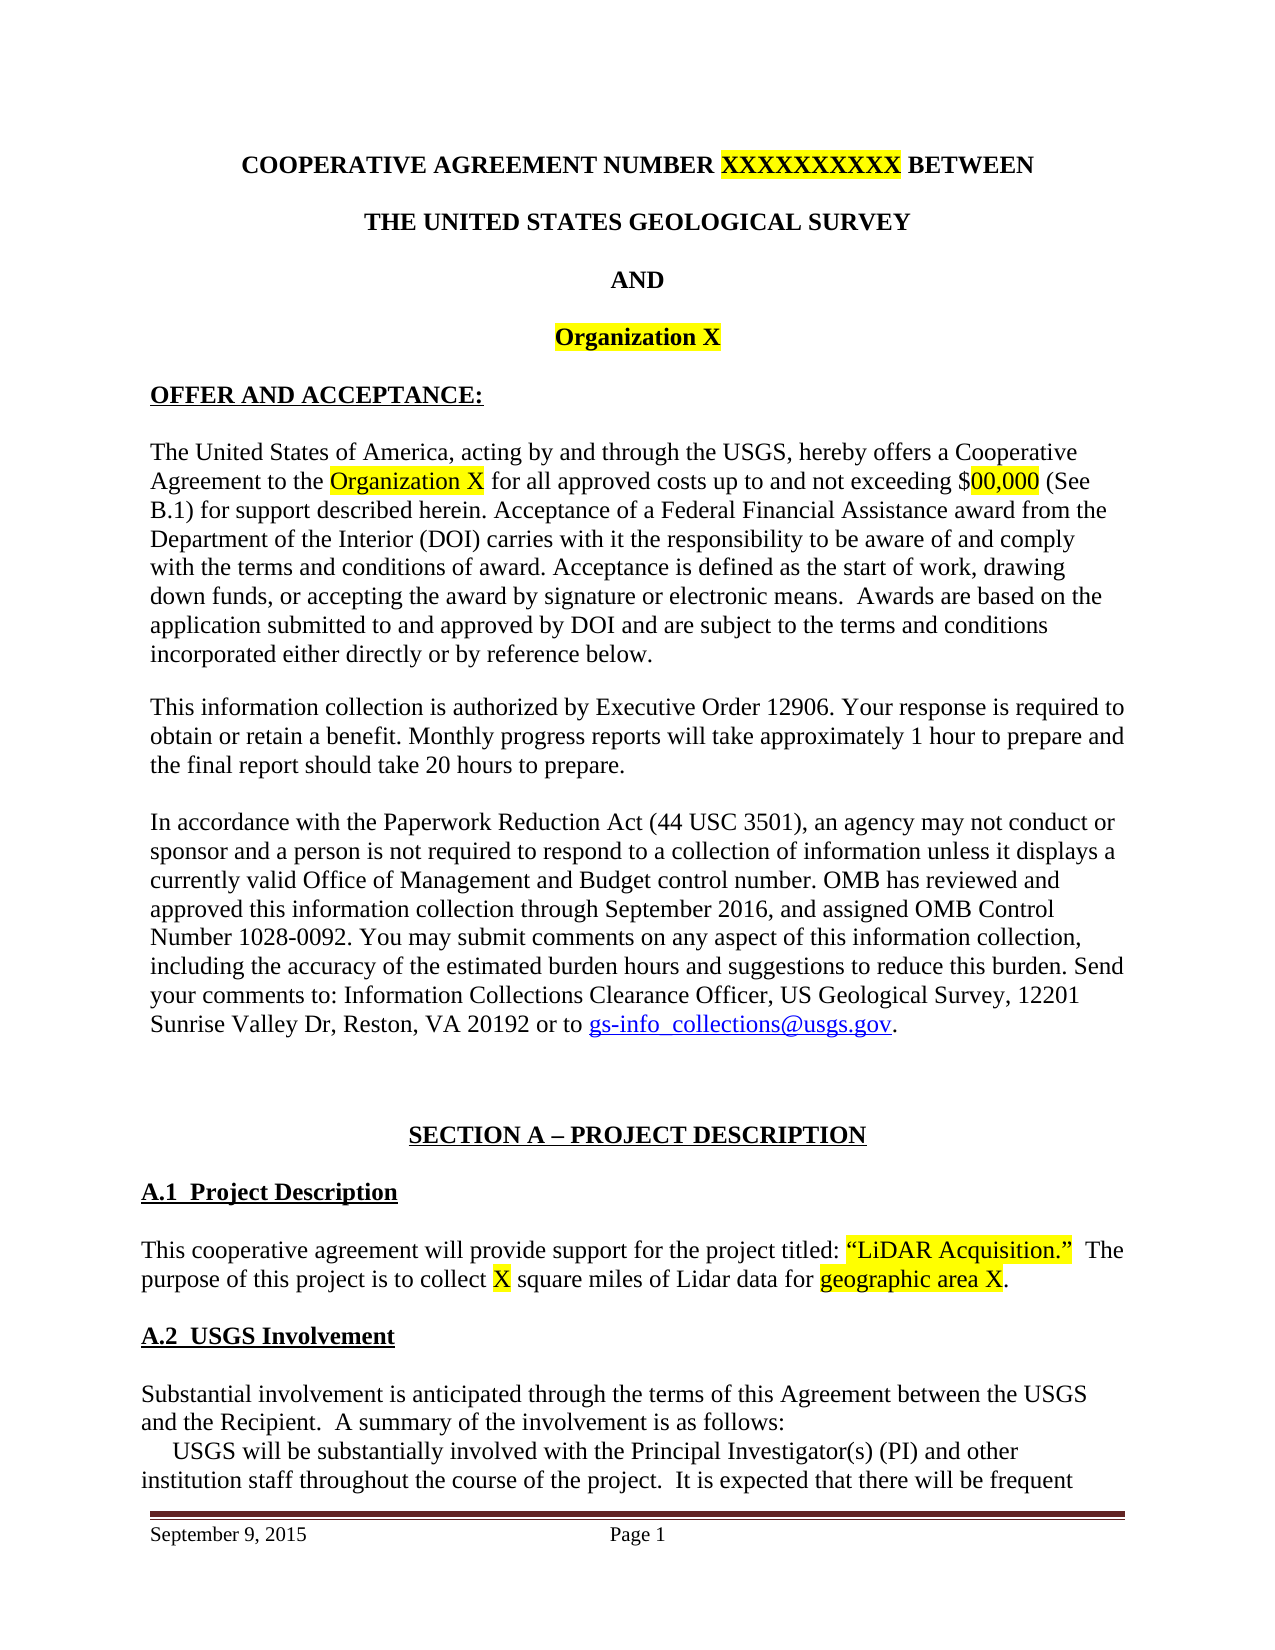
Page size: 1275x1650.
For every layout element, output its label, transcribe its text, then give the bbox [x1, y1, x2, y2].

text COOPERATIVE AGREEMENT NUMBER XXXXXXXXXX BETWEEN [901, 150, 1125, 179]
text AND [150, 265, 1125, 294]
text OFFER AND ACCEPTANCE: [150, 380, 1125, 409]
text THE UNITED STATES GEOLOGICAL SURVEY [150, 207, 1125, 236]
text A.1 Project Description [141, 1177, 1125, 1206]
text The United States of America, acting by and through the USGS, hereby offers a Cooperative Agreement to the Organization X for all approved costs up to and not exceeding $00,000 (See B.1) for support described herein. Acceptance of a Federal Financial Assistance award from the Department of the Interior (DOI) carries with it the responsibility to be aware of and comply with the terms and conditions of award. Acceptance is defined as the start of work, drawing down funds, or accepting the award by signature or electronic means. Awards are based on the application submitted to and approved by DOI and are subject to the terms and conditions incorporated either directly or by reference below. [150, 437, 1125, 667]
text In accordance with the Paperwork Reduction Act (44 USC 3501), an agency may not conduct or sponsor and a person is not required to respond to a collection of information unless it displays a currently valid Office of Management and Budget control number. OMB has reviewed and approved this information collection through September 2016, and assigned OMB Control Number 1028-0092. You may submit comments on any aspect of this information collection, including the accuracy of the estimated burden hours and suggestions to reduce this burden. Send your comments to: Information Collections Clearance Officer, US Geological Survey, 12201 Sunrise Valley Dr, Reston, VA 20192 or to gs-info_collections@usgs.gov. [150, 807, 1125, 1037]
text This information collection is authorized by Executive Order 12906. Your response is required to obtain or retain a benefit. Monthly progress reports will take approximately 1 hour to prepare and the final report should take 20 hours to prepare. [150, 692, 1125, 779]
text Organization X [150, 322, 1125, 351]
text COOPERATIVE AGREEMENT NUMBER XXXXXXXXXX BETWEEN [150, 150, 721, 179]
text This cooperative agreement will provide support for the project titled: “LiDAR Acquisition.” The purpose of this project is to collect X square miles of Lidar data for geographic area X. [141, 1235, 846, 1292]
text Substantial involvement is anticipated through the terms of this Agreement between the USGS and the Recipient. A summary of the involvement is as follows: [141, 1379, 1125, 1436]
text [141, 1436, 1125, 1494]
text A.2 USGS Involvement [141, 1321, 1125, 1350]
text SECTION A – PROJECT DESCRIPTION [150, 1120, 1125, 1149]
